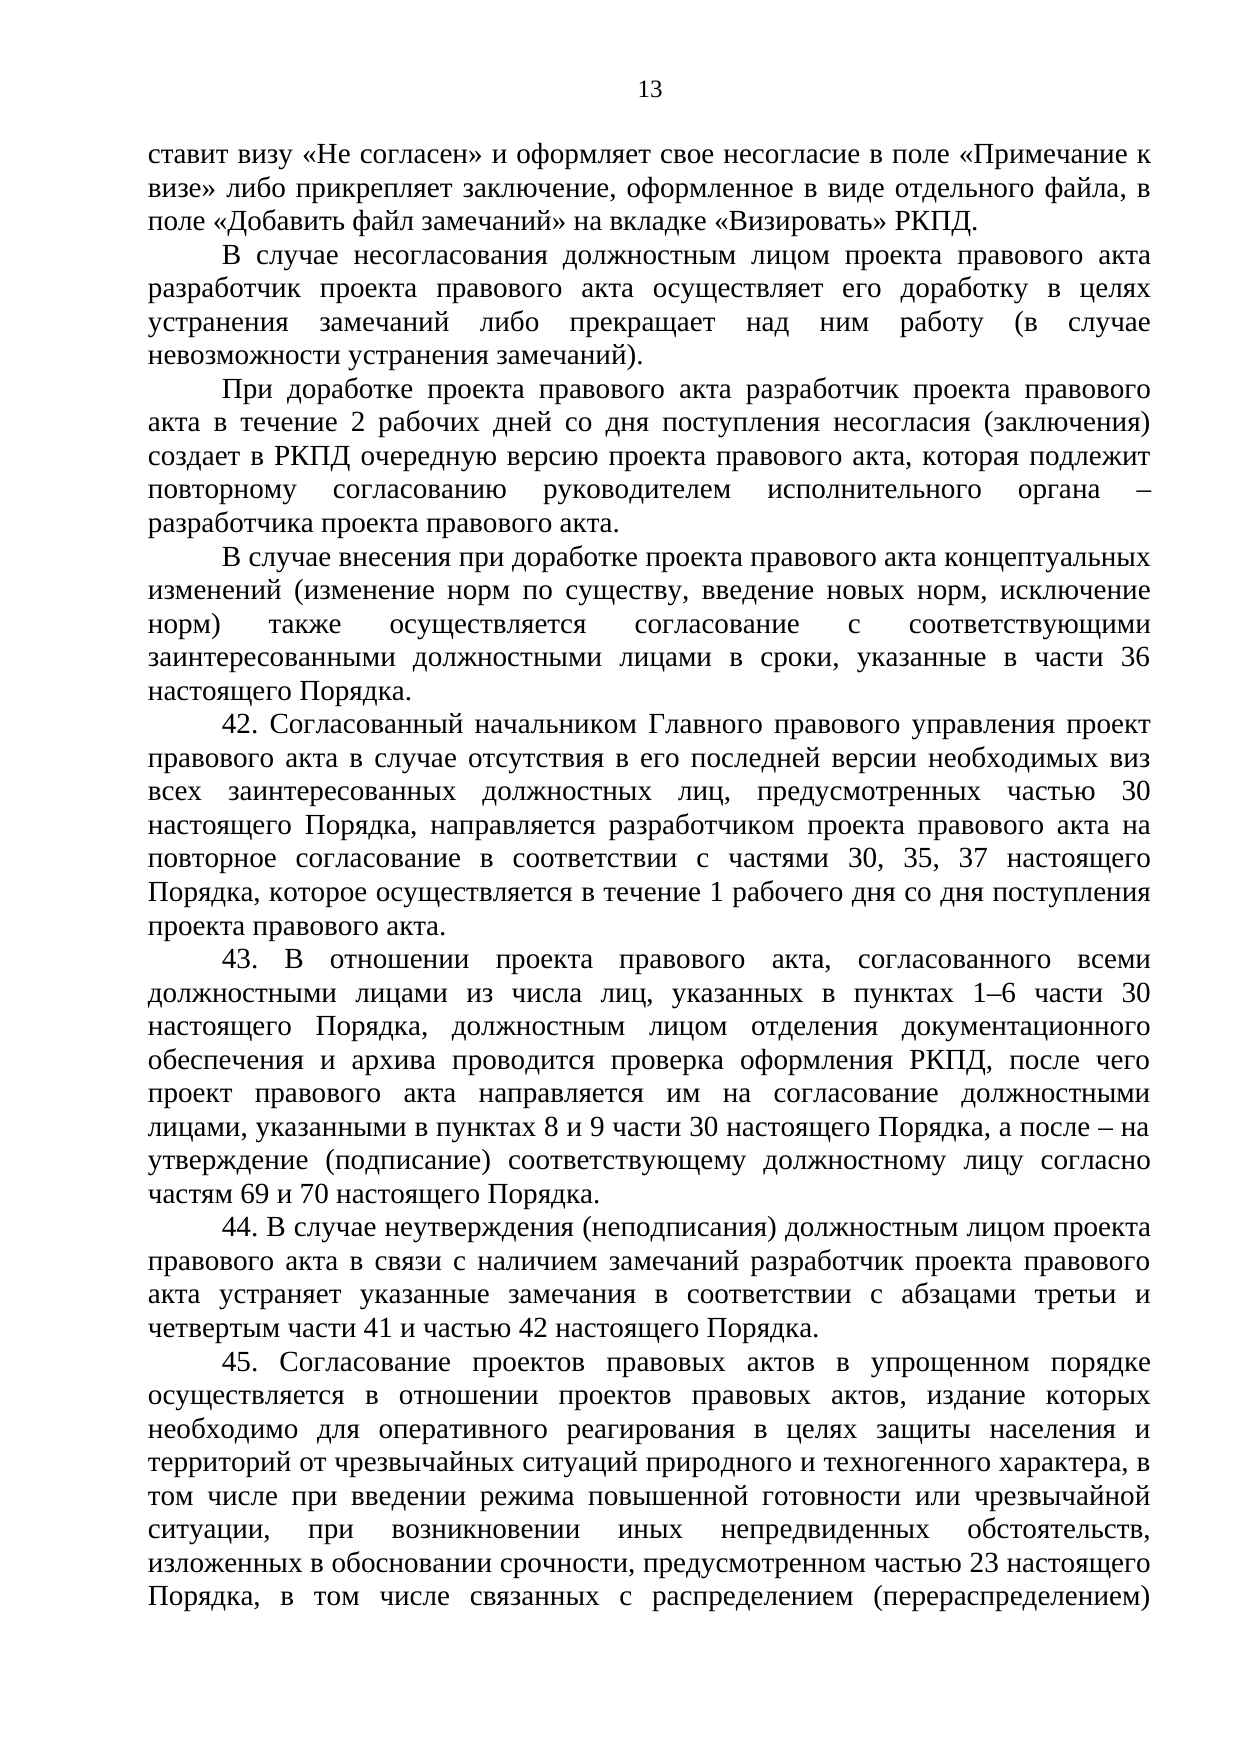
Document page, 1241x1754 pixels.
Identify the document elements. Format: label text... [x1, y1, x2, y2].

text При доработке проекта правового акта разработчик проекта правового акта в течение 2 рабочих дней со дня поступления несогласия (заключения) создает в РКПД очередную версию проекта правового акта, которая подлежит повторному согласованию руководителем исполнительного органа – разработчика проекта правового акта. [148, 371, 1152, 539]
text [148, 1344, 1152, 1612]
text В случае внесения при доработке проекта правового акта концептуальных изменений (изменение норм по существу, введение новых норм, исключение норм) также осуществляется согласование с соответствующими заинтересованными должностными лицами в сроки, указанные в части 36 настоящего Порядка. [148, 539, 1152, 706]
text 43. В отношении проекта правового акта, согласованного всеми должностными лицами из числа лиц, указанных в пунктах 1–6 части 30 настоящего Порядка, должностным лицом отделения документационного обеспечения и архива проводится проверка оформления РКПД, после чего проект правового акта направляется им на согласование должностными лицами, указанными в пунктах 8 и 9 части 30 настоящего Порядка, а после – на утверждение (подписание) соответствующему должностному лицу согласно частям 69 и 70 настоящего Порядка. [148, 941, 1152, 1209]
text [148, 136, 1152, 237]
text В случае несогласования должностным лицом проекта правового акта разработчик проекта правового акта осуществляет его доработку в целях устранения замечаний либо прекращает над ним работу (в случае невозможности устранения замечаний). [148, 237, 1152, 371]
text 42. Согласованный начальником Главного правового управления проект правового акта в случае отсутствия в его последней версии необходимых виз всех заинтересованных должностных лиц, предусмотренных частью 30 настоящего Порядка, направляется разработчиком проекта правового акта на повторное согласование в соответствии с частями 30, 35, 37 настоящего Порядка, которое осуществляется в течение 1 рабочего дня со дня поступления проекта правового акта. [148, 706, 1152, 941]
text 44. В случае неутверждения (неподписания) должностным лицом проекта правового акта в связи с наличием замечаний разработчик проекта правового акта устраняет указанные замечания в соответствии с абзацами третьи и четвертым части 41 и частью 42 настоящего Порядка. [148, 1209, 1152, 1344]
